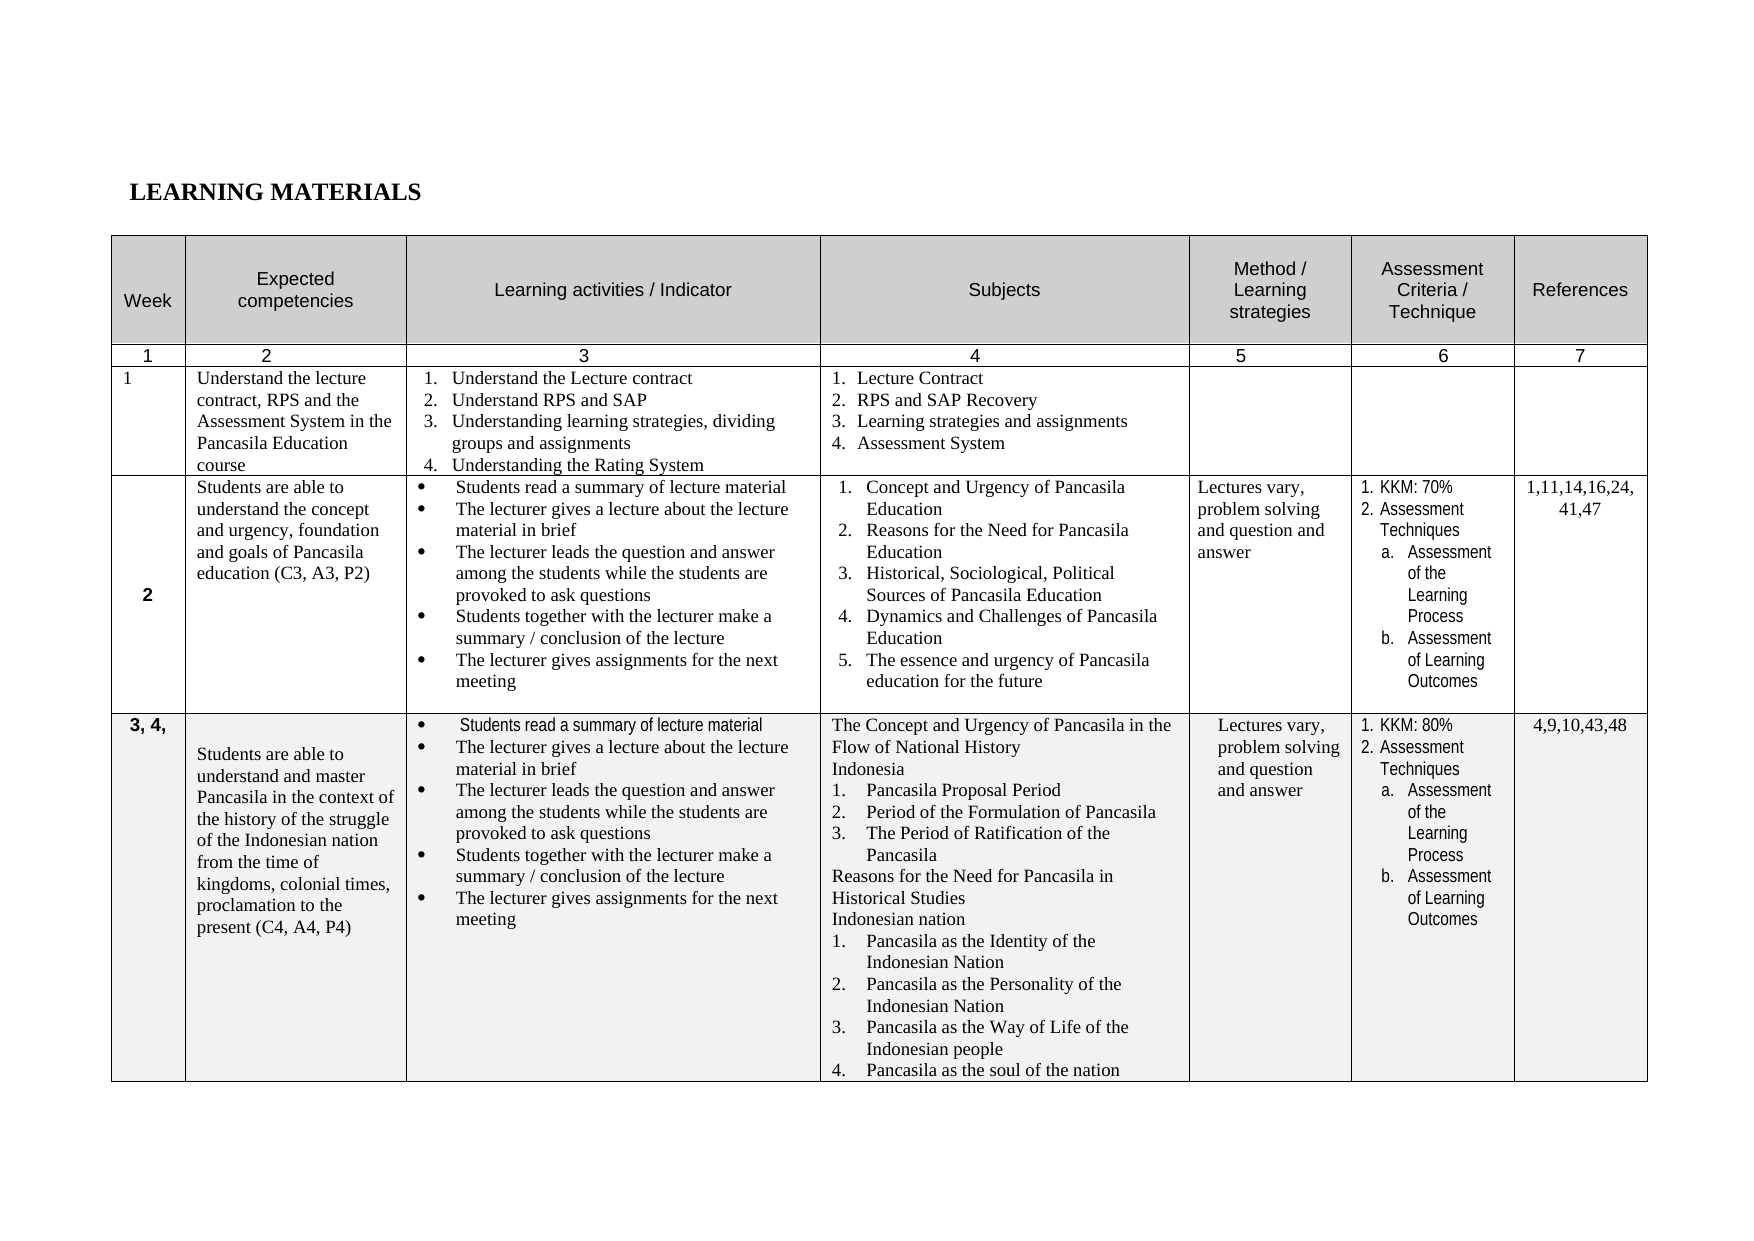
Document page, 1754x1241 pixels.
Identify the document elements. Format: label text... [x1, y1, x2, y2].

table_cell 2 [186, 345, 406, 366]
table_cell [1190, 367, 1351, 475]
text LEARNING MATERIALS [129, 177, 1665, 206]
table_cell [821, 714, 1189, 1081]
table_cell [407, 714, 820, 1081]
table_cell KKM: 70% Assessment Techniques Assessment of the Learning Process Assessment of Learning Outcomes [1352, 476, 1514, 713]
table_cell 6 [1352, 345, 1514, 366]
table_header Week [112, 236, 185, 343]
table_cell [1352, 367, 1514, 475]
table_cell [186, 714, 406, 1081]
table_cell [1515, 367, 1647, 475]
table_header Method / Learning strategies [1190, 236, 1351, 343]
table_cell Concept and Urgency of Pancasila Education Reasons for the Need for Pancasila Education Historical, Sociological, Political Sources of Pancasila Education Dynamics and Challenges of Pancasila Education The essence and urgency of Pancasila education for the future [821, 476, 1189, 713]
table_header Expected competencies [186, 236, 406, 343]
table_cell 4,9,10,43,48 [1515, 714, 1647, 1081]
table_header Learning activities / Indicator [407, 236, 820, 343]
table_cell 2 [112, 476, 185, 713]
table_cell Understand the lecture contract, RPS and the Assessment System in the Pancasila Education course [186, 367, 406, 475]
table_cell 5 [1190, 345, 1351, 366]
table_header References [1515, 236, 1647, 343]
table_cell Lectures vary, problem solving and question and answer [1190, 476, 1351, 713]
table_header Subjects [821, 236, 1189, 343]
table_header Assessment Criteria / Technique [1352, 236, 1514, 343]
table_cell 4 [821, 345, 1189, 366]
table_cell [1190, 714, 1351, 1081]
table_cell 3, 4, [112, 714, 185, 1081]
table_cell Understand the Lecture contract Understand RPS and SAP Understanding learning strategies, dividing groups and assignments Understanding the Rating System [407, 367, 820, 475]
table_cell 3 [407, 345, 820, 366]
table_cell 7 [1515, 345, 1647, 366]
table_cell 1 [112, 345, 185, 366]
table_cell Lecture Contract RPS and SAP Recovery Learning strategies and assignments Assessment System [821, 367, 1189, 475]
table_cell 1 [112, 367, 185, 475]
table_cell Students are able to understand the concept and urgency, foundation and goals of Pancasila education (C3, A3, P2) [186, 476, 406, 713]
table_cell 1,11,14,16,24,41,47 [1515, 476, 1647, 713]
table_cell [1352, 714, 1514, 1081]
